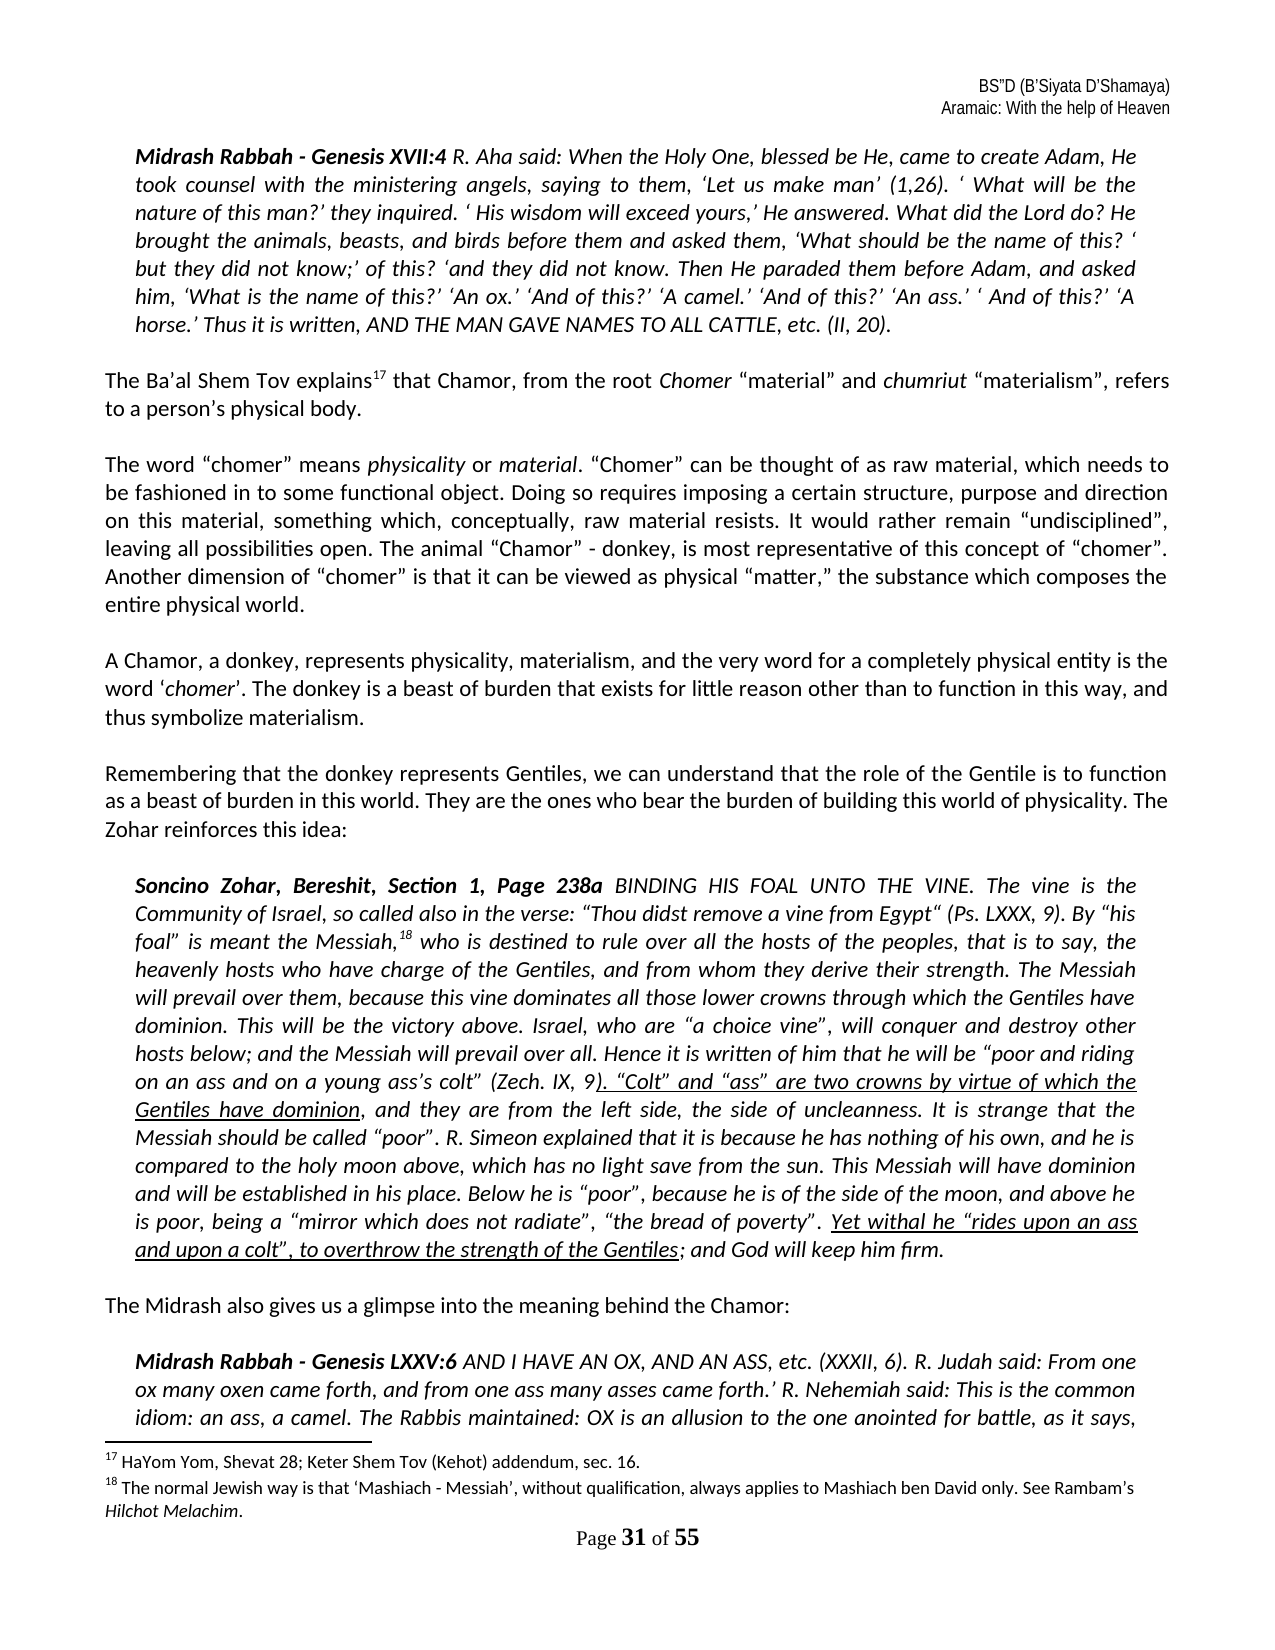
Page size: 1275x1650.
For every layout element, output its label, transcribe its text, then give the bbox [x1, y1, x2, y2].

text Soncino Zohar, Bereshit, Section 1, Page 238a BINDING HIS FOAL UNTO THE VINE. The vine is the Community of Israel, so called also in the verse: “Thou didst remove a vine from Egypt“ (Ps. LXXX, 9). By “his foal” is meant the Messiah, who is destined to rule over all the hosts of the peoples, that is to say, the heavenly hosts who have charge of the Gentiles, and from whom they derive their strength. The Messiah will prevail over them, because this vine dominates all those lower crowns through which the Gentiles have dominion. This will be the victory above. Israel, who are “a choice vine”, will conquer and destroy other hosts below; and the Messiah will prevail over all. Hence it is written of him that he will be “poor and riding on an ass and on a young ass’s colt” (Zech. IX, 9). “Colt” and “ass” are two crowns by virtue of which the Gentiles have dominion, and they are from the left side, the side of uncleanness. It is strange that the Messiah should be called “poor”. R. Simeon explained that it is because he has nothing of his own, and he is compared to the holy moon above, which has no light save from the sun. This Messiah will have dominion and will be established in his place. Below he is “poor”, because he is of the side of the moon, and above he is poor, being a “mirror which does not radiate”, “the bread of poverty”. Yet withal he “rides upon an ass and upon a colt”, to overthrow the strength of the Gentiles; and God will keep him firm. [135, 871, 1140, 1263]
text A Chamor, a donkey, represents physicality, materialism, and the very word for a completely physical entity is the word ‘chomer’. The donkey is a beast of burden that exists for little reason other than to function in this way, and thus symbolize materialism. [105, 647, 1170, 731]
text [135, 1347, 1140, 1431]
text Remembering that the donkey represents Gentiles, we can understand that the role of the Gentile is to function as a beast of burden in this world. They are the ones who bear the burden of building this world of physicality. The Zohar reinforces this idea: [105, 759, 1170, 843]
text Midrash Rabbah - Genesis XVII:4 R. Aha said: When the Holy One, blessed be He, came to create Adam, He took counsel with the ministering angels, saying to them, ‘Let us make man’ (1,26). ‘ What will be the nature of this man?’ they inquired. ‘ His wisdom will exceed yours,’ He answered. What did the Lord do? He brought the animals, beasts, and birds before them and asked them, ‘What should be the name of this? ‘ but they did not know;’ of this? ‘and they did not know. Then He paraded them before Adam, and asked him, ‘What is the name of this?’ ‘An ox.’ ‘And of this?’ ‘A camel.’ ‘And of this?’ ‘An ass.’ ‘ And of this?’ ‘A horse.’ Thus it is written, AND THE MAN GAVE NAMES TO ALL CATTLE, etc. (II, 20). [135, 142, 1140, 338]
text The word “chomer” means physicality or material. “Chomer” can be thought of as raw material, which needs to be fashioned in to some functional object. Doing so requires imposing a certain structure, purpose and direction on this material, something which, conceptually, raw material resists. It would rather remain “undisciplined”, leaving all possibilities open. The animal “Chamor” - donkey, is most representative of this concept of “chomer”. Another dimension of “chomer” is that it can be viewed as physical “matter,” the substance which composes the entire physical world. [105, 450, 1170, 618]
text The Midrash also gives us a glimpse into the meaning behind the Chamor: [105, 1291, 1170, 1319]
text The Ba’al Shem Tov explains that Chamor, from the root Chomer “material” and chumriut “materialism”, refers to a person’s physical body. [105, 366, 1170, 422]
